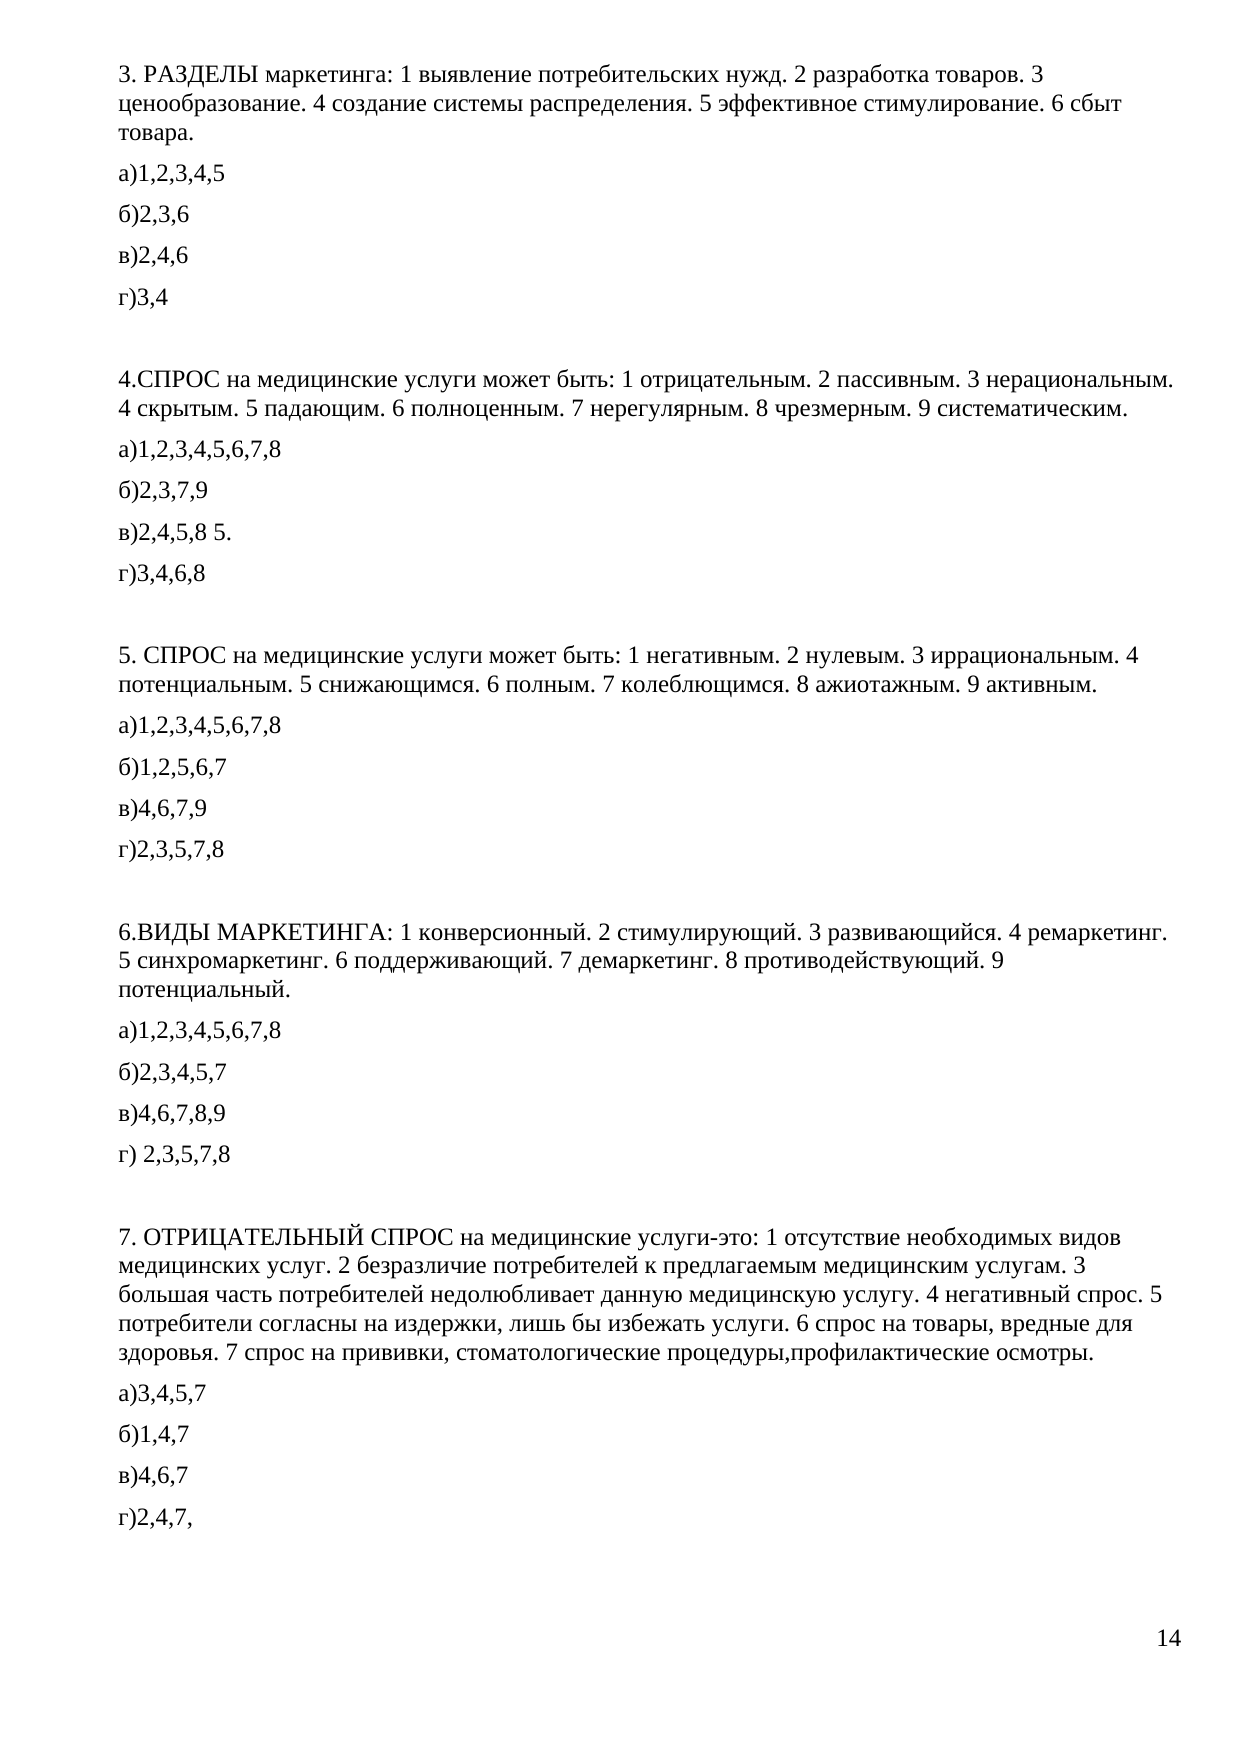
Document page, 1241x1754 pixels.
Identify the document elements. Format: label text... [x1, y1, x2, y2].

text б)2,3,4,5,7 [118, 1057, 1181, 1085]
text 7. ОТРИЦАТЕЛЬНЫЙ СПРОС на медицинские услуги-это: 1 отсутствие необходимых видов медицинских услуг. 2 безразличие потребителей к предлагаемым медицинским услугам. 3 большая часть потребителей недолюбливает данную медицинскую услугу. 4 негативный спрос. 5 потребители согласны на издержки, лишь бы избежать услуги. 6 спрос на товары, вредные для здоровья. 7 спрос на прививки, стоматологические процедуры,профилактические осмотры. [118, 1222, 1181, 1365]
text а)1,2,3,4,5,6,7,8 [118, 1015, 1181, 1044]
text г)2,3,5,7,8 [118, 834, 1181, 863]
text в)4,6,7,8,9 [118, 1098, 1181, 1127]
text а)3,4,5,7 [118, 1378, 1181, 1407]
text в)2,4,5,8 5. [118, 517, 1181, 545]
text б)2,3,7,9 [118, 475, 1181, 504]
text г) 2,3,5,7,8 [118, 1139, 1181, 1168]
text г)3,4,6,8 [118, 558, 1181, 587]
text г)2,4,7, [118, 1502, 1181, 1530]
text г)3,4 [118, 282, 1181, 310]
text в)2,4,6 [118, 240, 1181, 269]
text б)1,2,5,6,7 [118, 752, 1181, 780]
text б)2,3,6 [118, 199, 1181, 228]
text а)1,2,3,4,5 [118, 158, 1181, 187]
text 3. РАЗДЕЛЫ маркетинга: 1 выявление потребительских нужд. 2 разработка товаров. 3 ценообразование. 4 создание системы распределения. 5 эффективное стимулирование. 6 сбыт товара. [118, 59, 1181, 145]
text а)1,2,3,4,5,6,7,8 [118, 710, 1181, 739]
text 4.СПРОС на медицинские услуги может быть: 1 отрицательным. 2 пассивным. 3 нерациональным. 4 скрытым. 5 падающим. 6 полноценным. 7 нерегулярным. 8 чрезмерным. 9 систематическим. [118, 364, 1181, 422]
text в)4,6,7 [118, 1460, 1181, 1489]
text в)4,6,7,9 [118, 793, 1181, 822]
text б)1,4,7 [118, 1419, 1181, 1448]
text а)1,2,3,4,5,6,7,8 [118, 434, 1181, 463]
text 5. СПРОС на медицинские услуги может быть: 1 негативным. 2 нулевым. 3 иррациональным. 4 потенциальным. 5 снижающимся. 6 полным. 7 колеблющимся. 8 ажиотажным. 9 активным. [118, 640, 1181, 698]
text 6.ВИДЫ МАРКЕТИНГА: 1 конверсионный. 2 стимулирующий. 3 развивающийся. 4 ремаркетинг. 5 синхромаркетинг. 6 поддерживающий. 7 демаркетинг. 8 противодействующий. 9 потенциальный. [118, 917, 1181, 1003]
